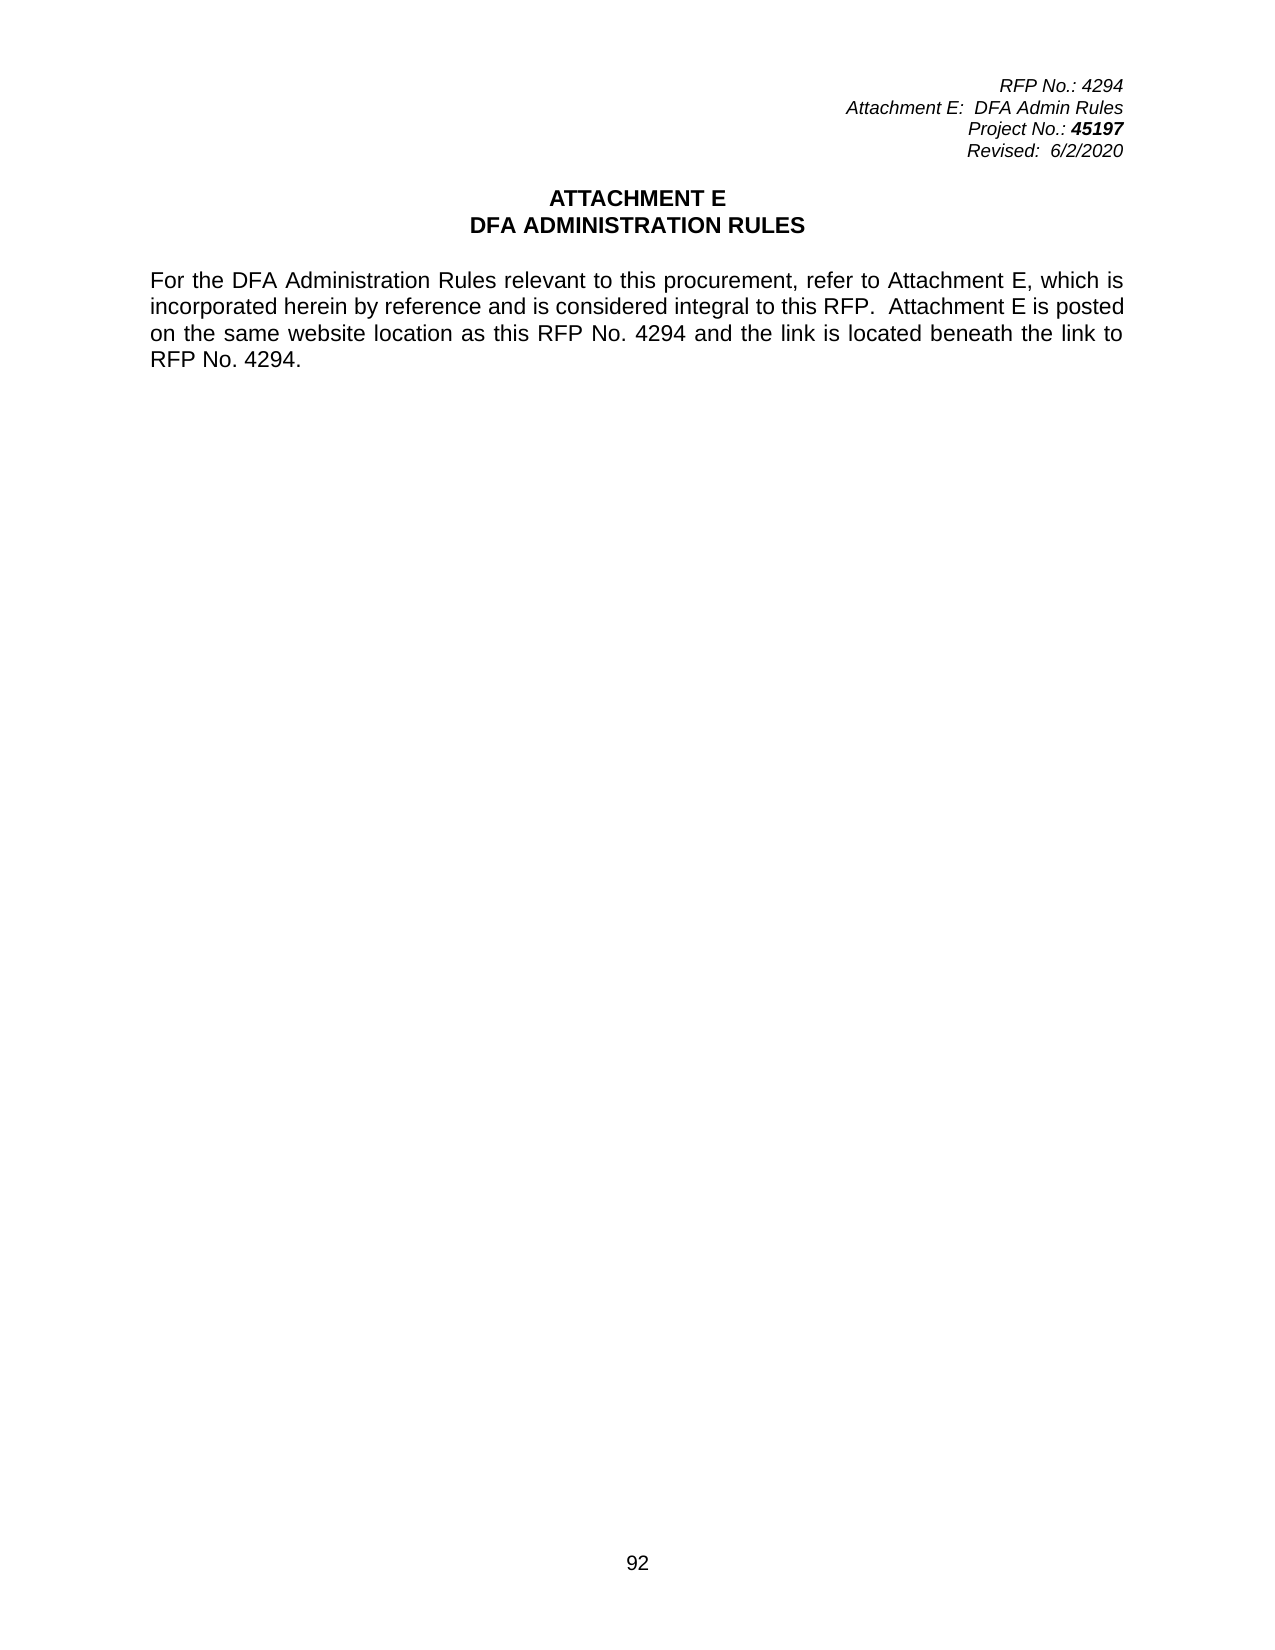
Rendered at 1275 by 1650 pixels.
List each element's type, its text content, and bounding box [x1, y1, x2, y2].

subtitle DFA ADMINISTRATION RULES [150, 212, 1125, 238]
subtitle ATTACHMENT E [150, 185, 1125, 212]
text For the DFA Administration Rules relevant to this procurement, refer to Attachment E, which is incorporated herein by reference and is considered integral to this RFP. Attachment E is posted on the same website location as this RFP No. 4294 and the link is located beneath the link to RFP No. 4294. [150, 267, 1125, 372]
